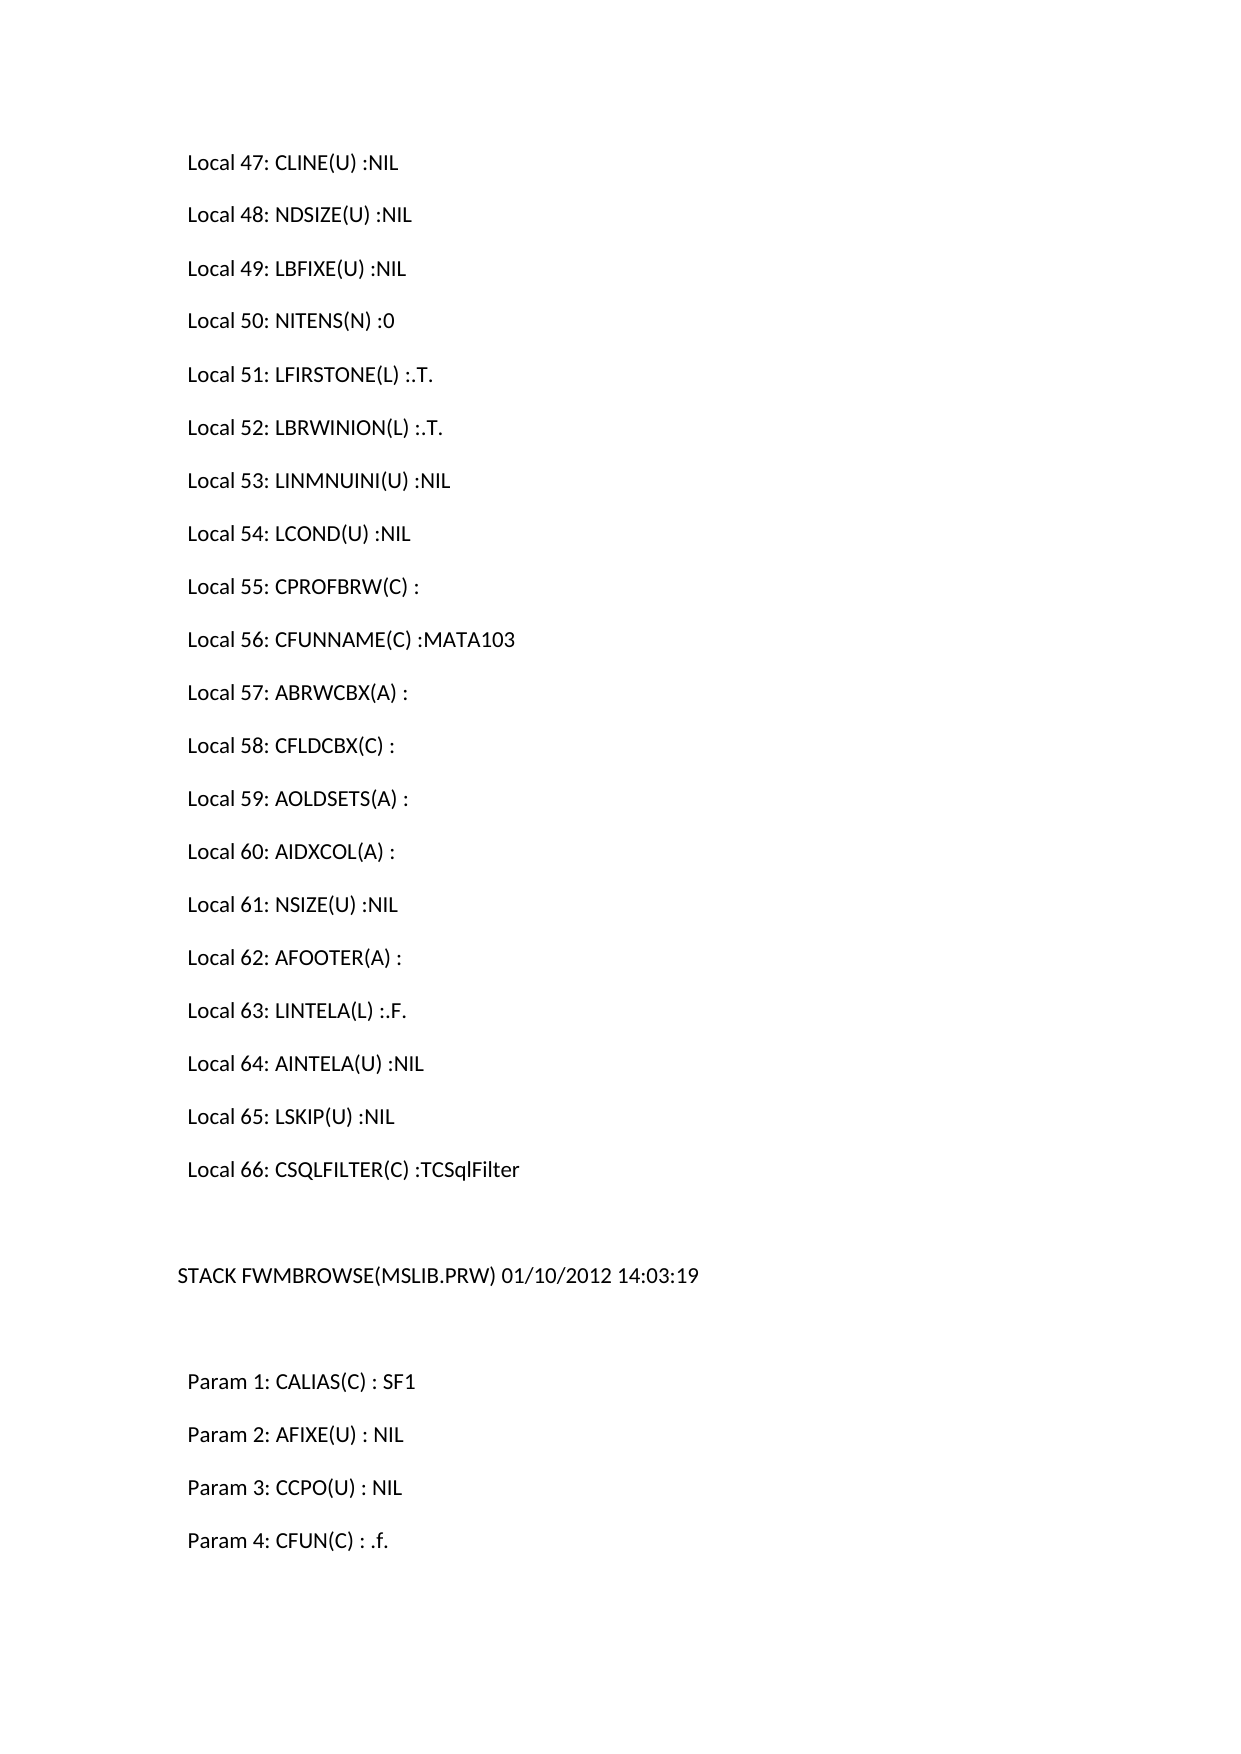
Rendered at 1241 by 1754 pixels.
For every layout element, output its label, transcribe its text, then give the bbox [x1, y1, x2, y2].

text Local 54: LCOND(U) :NIL [177, 519, 1063, 547]
text Local 51: LFIRSTONE(L) :.T. [177, 360, 1063, 388]
text Param 1: CALIAS(C) : SF1 [177, 1367, 1063, 1395]
text Local 56: CFUNNAME(C) :MATA103 [177, 625, 1063, 653]
text Local 53: LINMNUINI(U) :NIL [177, 466, 1063, 494]
text Local 62: AFOOTER(A) : [177, 943, 1063, 971]
text Local 63: LINTELA(L) :.F. [177, 996, 1063, 1024]
text STACK FWMBROWSE(MSLIB.PRW) 01/10/2012 14:03:19 [177, 1261, 1063, 1289]
text Local 49: LBFIXE(U) :NIL [177, 254, 1063, 282]
text Local 55: CPROFBRW(C) : [177, 572, 1063, 600]
text Local 60: AIDXCOL(A) : [177, 837, 1063, 865]
text Local 61: NSIZE(U) :NIL [177, 890, 1063, 918]
text Local 48: NDSIZE(U) :NIL [177, 201, 1063, 229]
text Param 2: AFIXE(U) : NIL [177, 1420, 1063, 1448]
text Local 52: LBRWINION(L) :.T. [177, 413, 1063, 441]
text Local 47: CLINE(U) :NIL [177, 148, 1063, 176]
text Param 4: CFUN(C) : .f. [177, 1526, 1063, 1554]
text Local 50: NITENS(N) :0 [177, 307, 1063, 335]
text Local 59: AOLDSETS(A) : [177, 784, 1063, 812]
text Param 3: CCPO(U) : NIL [177, 1473, 1063, 1501]
text Local 64: AINTELA(U) :NIL [177, 1049, 1063, 1077]
text Local 57: ABRWCBX(A) : [177, 678, 1063, 706]
text Local 65: LSKIP(U) :NIL [177, 1102, 1063, 1130]
text Local 66: CSQLFILTER(C) :TCSqlFilter [177, 1155, 1063, 1183]
text Local 58: CFLDCBX(C) : [177, 731, 1063, 759]
